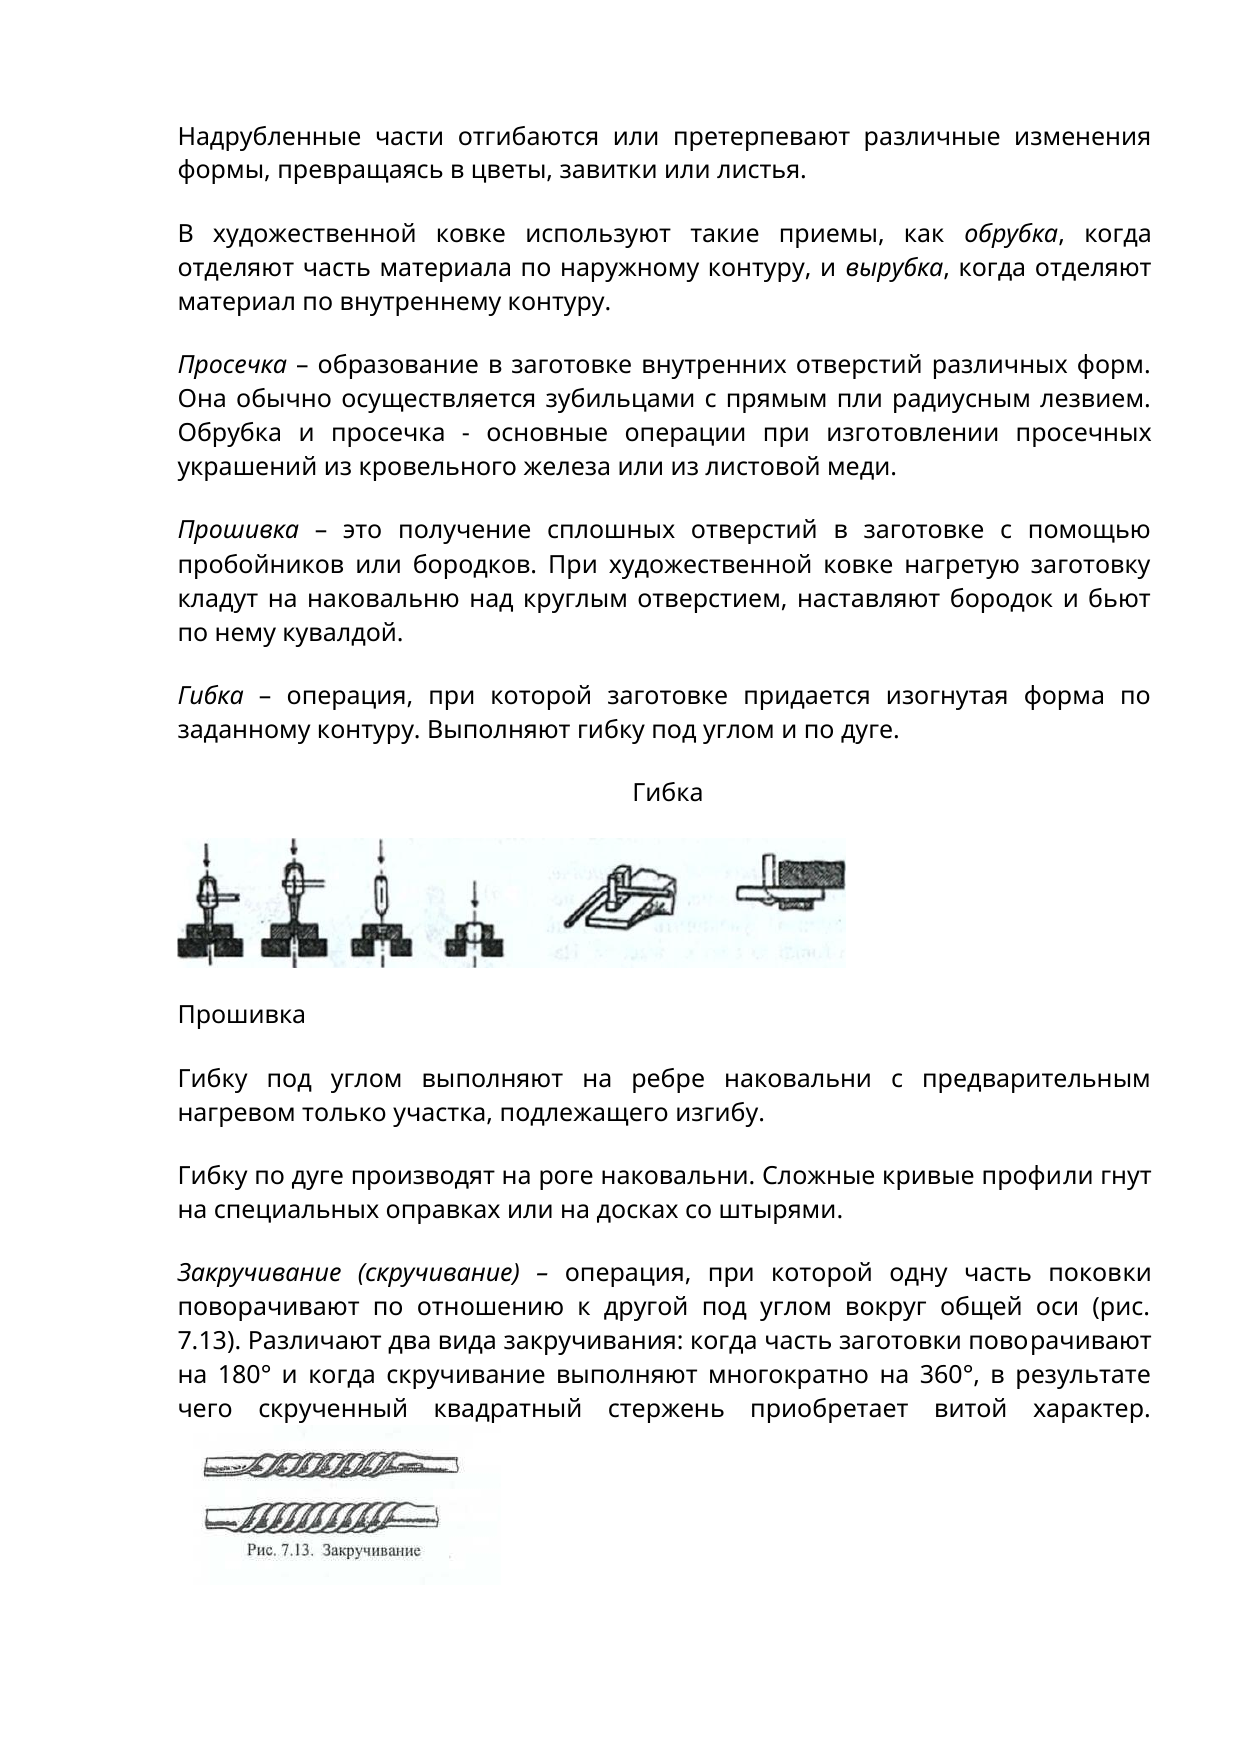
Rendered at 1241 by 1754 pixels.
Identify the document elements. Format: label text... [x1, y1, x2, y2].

text Прошивка [177, 997, 1152, 1031]
text В художественной ковке используют такие приемы, как обрубка, когда отделяют часть материала по наружному контуру, и вырубка, когда отделяют материал по внутреннему контуру. [177, 215, 1152, 318]
picture [177, 1425, 501, 1585]
text Гибка – операция, при которой заготовке придается изогнутая форма по заданному контуру. Выполняют гибку под углом и по дуге. [177, 678, 1152, 746]
text Гибку по дуге производят на роге наковальни. Сложные кривые профили гнут на специальных оправках или на досках со штырями. [177, 1157, 1152, 1226]
text Гибку под углом выполняют на ребре наковальни с предварительным нагревом только участка, подлежащего изгибу. [177, 1060, 1152, 1128]
text Надрубленные части отгибаются или претерпевают различные изменения формы, превращаясь в цветы, завитки или листья. [177, 118, 1152, 186]
text Закручивание (скручивание) – операция, при которой одну часть поковки поворачивают по отношению к другой под углом вокруг общей оси (рис. 7.13). Различают два вида закручивания: когда часть заготовки поворачивают на 180° и когда скручивание выполняют многократно на 360°, в результате чего скрученный квадратный стержень приобретает витой характер. [177, 1255, 1152, 1584]
picture [177, 838, 846, 968]
text Прошивка – это получение сплошных отверстий в заготовке с помощью пробойников или бородков. При художественной ковке нагретую заготовку кладут на наковальню над круглым отверстием, наставляют бородок и бьют по нему кувалдой. [177, 512, 1152, 648]
text Гибка [177, 775, 1152, 809]
text Просечка – образование в заготовке внутренних отверстий различных форм. Она обычно осуществляется зубильцами с прямым пли радиусным лезвием. Обрубка и просечка - основные операции при изготовлении просечных украшений из кровельного железа или из листовой меди. [177, 347, 1152, 483]
